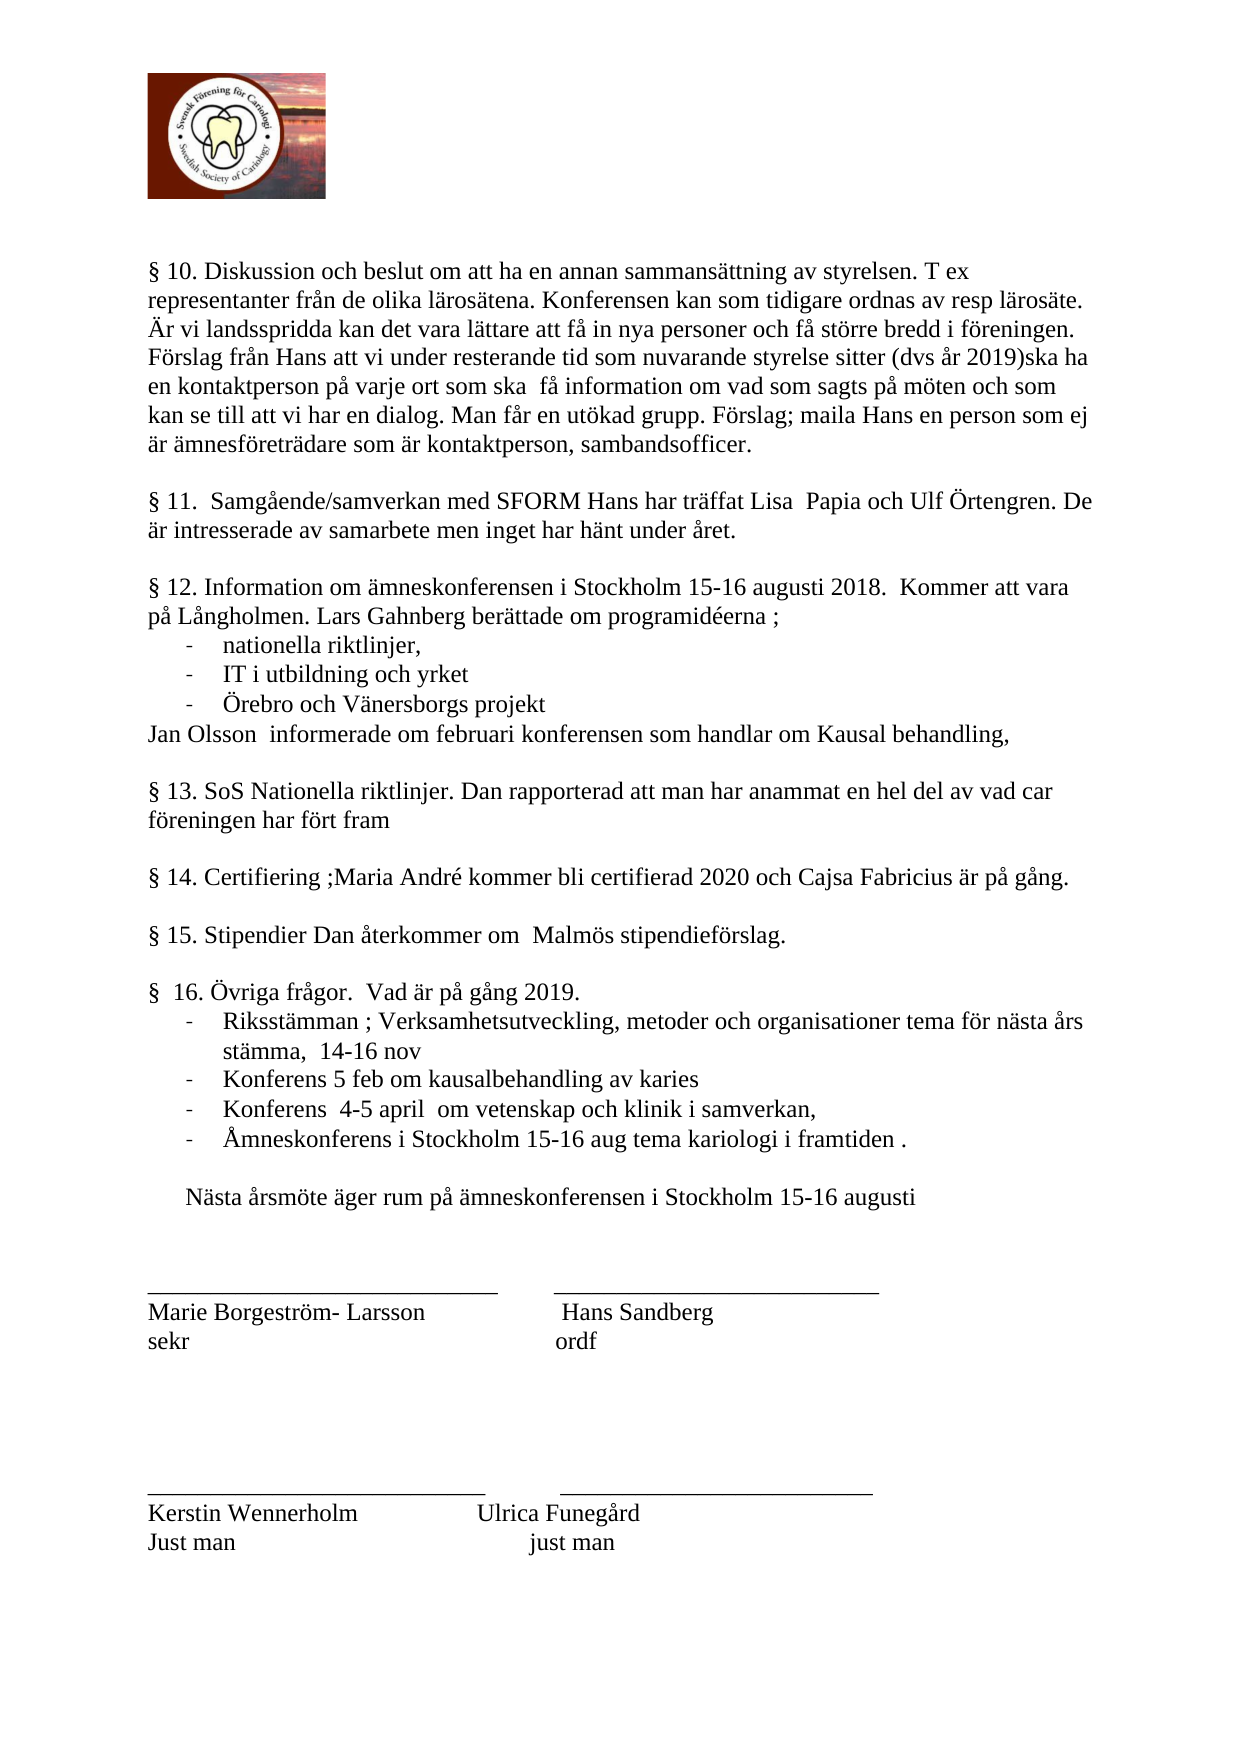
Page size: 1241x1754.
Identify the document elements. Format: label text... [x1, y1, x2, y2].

text § 14. Certifiering ;Maria André kommer bli certifierad 2020 och Cajsa Fabricius är på gång. [148, 862, 1093, 891]
list IT i utbildning och yrket [185, 659, 1093, 689]
text Nästa årsmöte äger rum på ämneskonferensen i Stockholm 15-16 augusti [185, 1182, 1093, 1211]
text § 10. Diskussion och beslut om att ha en annan sammansättning av styrelsen. T ex representanter från de olika lärosätena. Konferensen kan som tidigare ordnas av resp lärosäte. Är vi landsspridda kan det vara lättare att få in nya personer och få större bredd i föreningen. Förslag från Hans att vi under resterande tid som nuvarande styrelse sitter (dvs år 2019)ska ha en kontaktperson på varje ort som ska få information om vad som sagts på möten och som kan se till att vi har en dialog. Man får en utökad grupp. Förslag; maila Hans en person som ej är ämnesföreträdare som är kontaktperson, sambandsofficer. [148, 256, 1093, 457]
text Marie Borgeström- Larsson Hans Sandberg [148, 1297, 1093, 1326]
text ___________________________ _________________________ [148, 1469, 1093, 1498]
text Kerstin Wennerholm Ulrica Funegård [148, 1498, 1093, 1527]
text § 16. Övriga frågor. Vad är på gång 2019. [148, 977, 1093, 1006]
text Just man just man [148, 1527, 1093, 1556]
list Konferens 4-5 april om vetenskap och klinik i samverkan, [185, 1094, 1093, 1124]
text § 15. Stipendier Dan återkommer om Malmös stipendieförslag. [148, 920, 1093, 949]
list Konferens 5 feb om kausalbehandling av karies [185, 1064, 1093, 1094]
text ____________________________ __________________________ [148, 1268, 1093, 1297]
list Åmneskonferens i Stockholm 15-16 aug tema kariologi i framtiden . [185, 1124, 1093, 1153]
picture [147, 73, 326, 199]
list Örebro och Vänersborgs projekt [185, 689, 1093, 719]
list Riksstämman ; Verksamhetsutveckling, metoder och organisationer tema för nästa års stämma, 14-16 nov [185, 1006, 1093, 1064]
text § 12. Information om ämneskonferensen i Stockholm 15-16 augusti 2018. Kommer att vara på Långholmen. Lars Gahnberg berättade om programidéerna ; [148, 572, 1093, 630]
list nationella riktlinjer, [185, 630, 1093, 659]
text § 11. Samgående/samverkan med SFORM Hans har träffat Lisa Papia och Ulf Örtengren. De är intresserade av samarbete men inget har hänt under året. [148, 486, 1093, 544]
text sekr ordf [148, 1326, 1093, 1354]
text § 13. SoS Nationella riktlinjer. Dan rapporterad att man har anammat en hel del av vad car föreningen har fört fram [148, 776, 1093, 834]
text Jan Olsson informerade om februari konferensen som handlar om Kausal behandling, [148, 719, 1093, 747]
